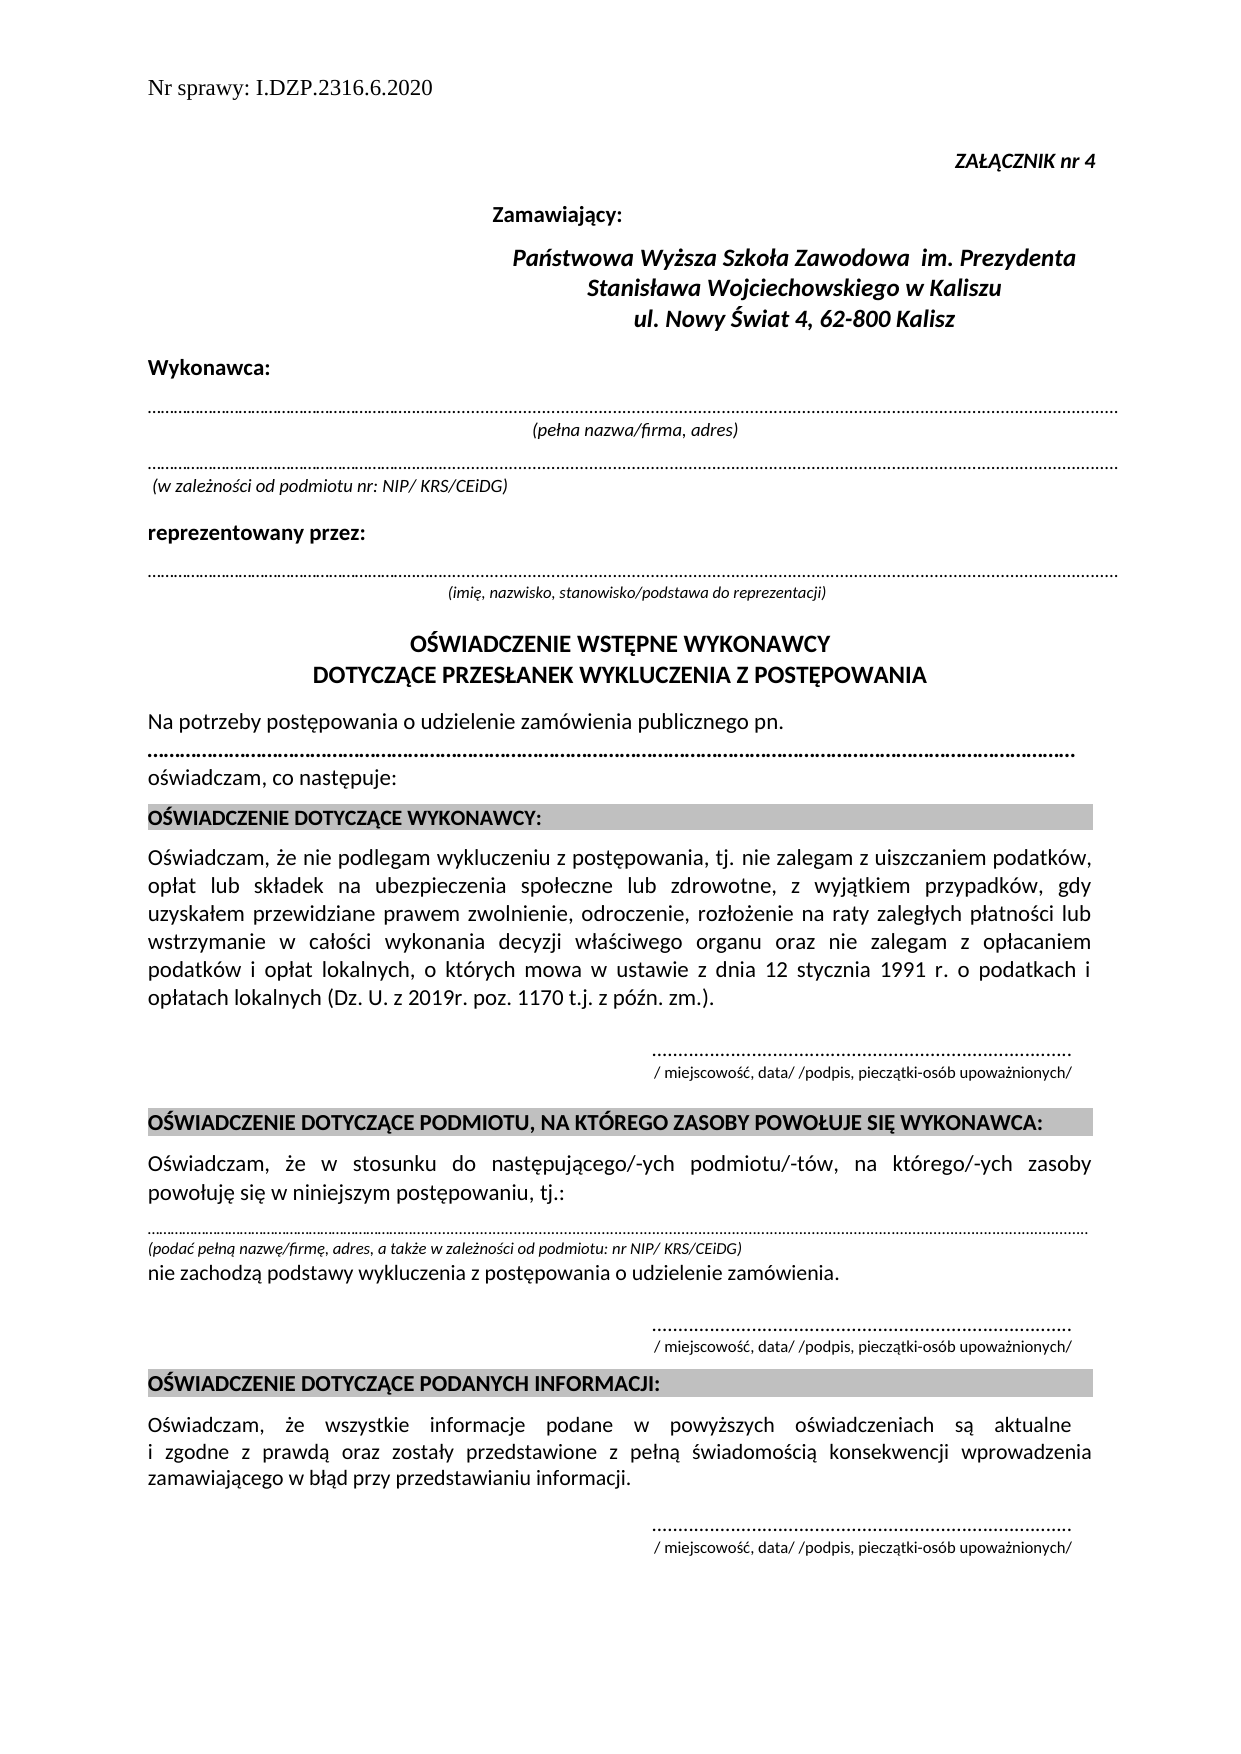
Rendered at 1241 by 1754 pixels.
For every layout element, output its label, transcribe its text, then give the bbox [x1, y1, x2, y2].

text OŚWIADCZENIE DOTYCZĄCE PODANYCH INFORMACJI: [148, 1369, 1093, 1397]
table_header Zamawiający: Państwowa Wyższa Szkoła Zawodowa im. Prezydenta Stanisława Wojciechowskiego w Kaliszu ul. Nowy Świat 4, 62-800 Kalisz [485, 200, 1104, 333]
text ................................................................................ [148, 1311, 1072, 1336]
text ……………………………………………………………................................................................................................................................................................. [148, 1218, 1093, 1239]
text DOTYCZĄCE PRZESŁANEK WYKLUCZENIA Z POSTĘPOWANIA [148, 659, 1093, 689]
text nie zachodzą podstawy wykluczenia z postępowania o udzielenie zamówienia. [148, 1259, 1093, 1286]
text / miejscowość, data/ /podpis, pieczątki-osób upoważnionych/ [148, 1336, 1072, 1357]
text / miejscowość, data/ /podpis, pieczątki-osób upoważnionych/ [148, 1537, 1072, 1557]
text Oświadczam, że w stosunku do następującego/-ych podmiotu/-tów, na którego/-ych zasoby powołuję się w niniejszym postępowaniu, tj.: [148, 1149, 1093, 1206]
text ZAŁĄCZNIK nr 4 [148, 148, 1096, 174]
text ................................................................................ [148, 1512, 1072, 1537]
text (w zależności od podmiotu nr: NIP/ KRS/CEiDG) [148, 474, 1123, 497]
text reprezentowany przez: [148, 518, 1093, 546]
text / miejscowość, data/ /podpis, pieczątki-osób upoważnionych/ [148, 1062, 1072, 1082]
text OŚWIADCZENIE WSTĘPNE WYKONAWCY [148, 628, 1093, 659]
text ……………………………………………………..……............................................................................................................................................... [148, 452, 1123, 474]
text ……………………………………………………..……............................................................................................................................................... [148, 560, 1123, 583]
text OŚWIADCZENIE DOTYCZĄCE WYKONAWCY: [148, 804, 1093, 830]
text Wykonawca: [148, 353, 1093, 382]
text Na potrzeby postępowania o udzielenie zamówienia publicznego pn. ……………………………………………………………………………………………………………………………………………………… [148, 707, 1093, 763]
text Oświadczam, że nie podlegam wykluczeniu z postępowania, tj. nie zalegam z uiszczaniem podatków, opłat lub składek na ubezpieczenia społeczne lub zdrowotne, z wyjątkiem przypadków, gdy uzyskałem przewidziane prawem zwolnienie, odroczenie, rozłożenie na raty zaległych płatności lub wstrzymanie w całości wykonania decyzji właściwego organu oraz nie zalegam z opłacaniem podatków i opłat lokalnych, o których mowa w ustawie z dnia 12 stycznia 1991 r. o podatkach i opłatach lokalnych (Dz. U. z 2019r. poz. 1170 t.j. z późn. zm.). [148, 843, 1093, 1011]
text Oświadczam, że wszystkie informacje podane w powyższych oświadczeniach są aktualne i zgodne z prawdą oraz zostały przedstawione z pełną świadomością konsekwencji wprowadzenia zamawiającego w błąd przy przedstawianiu informacji. [148, 1411, 1093, 1491]
text (pełna nazwa/firma, adres) [148, 418, 1123, 441]
text ................................................................................ [148, 1036, 1072, 1062]
text (imię, nazwisko, stanowisko/podstawa do reprezentacji) [148, 583, 1123, 603]
text (podać pełną nazwę/firmę, adres, a także w zależności od podmiotu: nr NIP/ KRS/CEiDG) [148, 1239, 1093, 1259]
text oświadczam, co następuje: [148, 763, 1093, 791]
text OŚWIADCZENIE DOTYCZĄCE PODMIOTU, NA KTÓREGO ZASOBY POWOŁUJE SIĘ WYKONAWCA: [148, 1108, 1093, 1136]
text ……………………………………………………..……............................................................................................................................................... [148, 396, 1123, 418]
